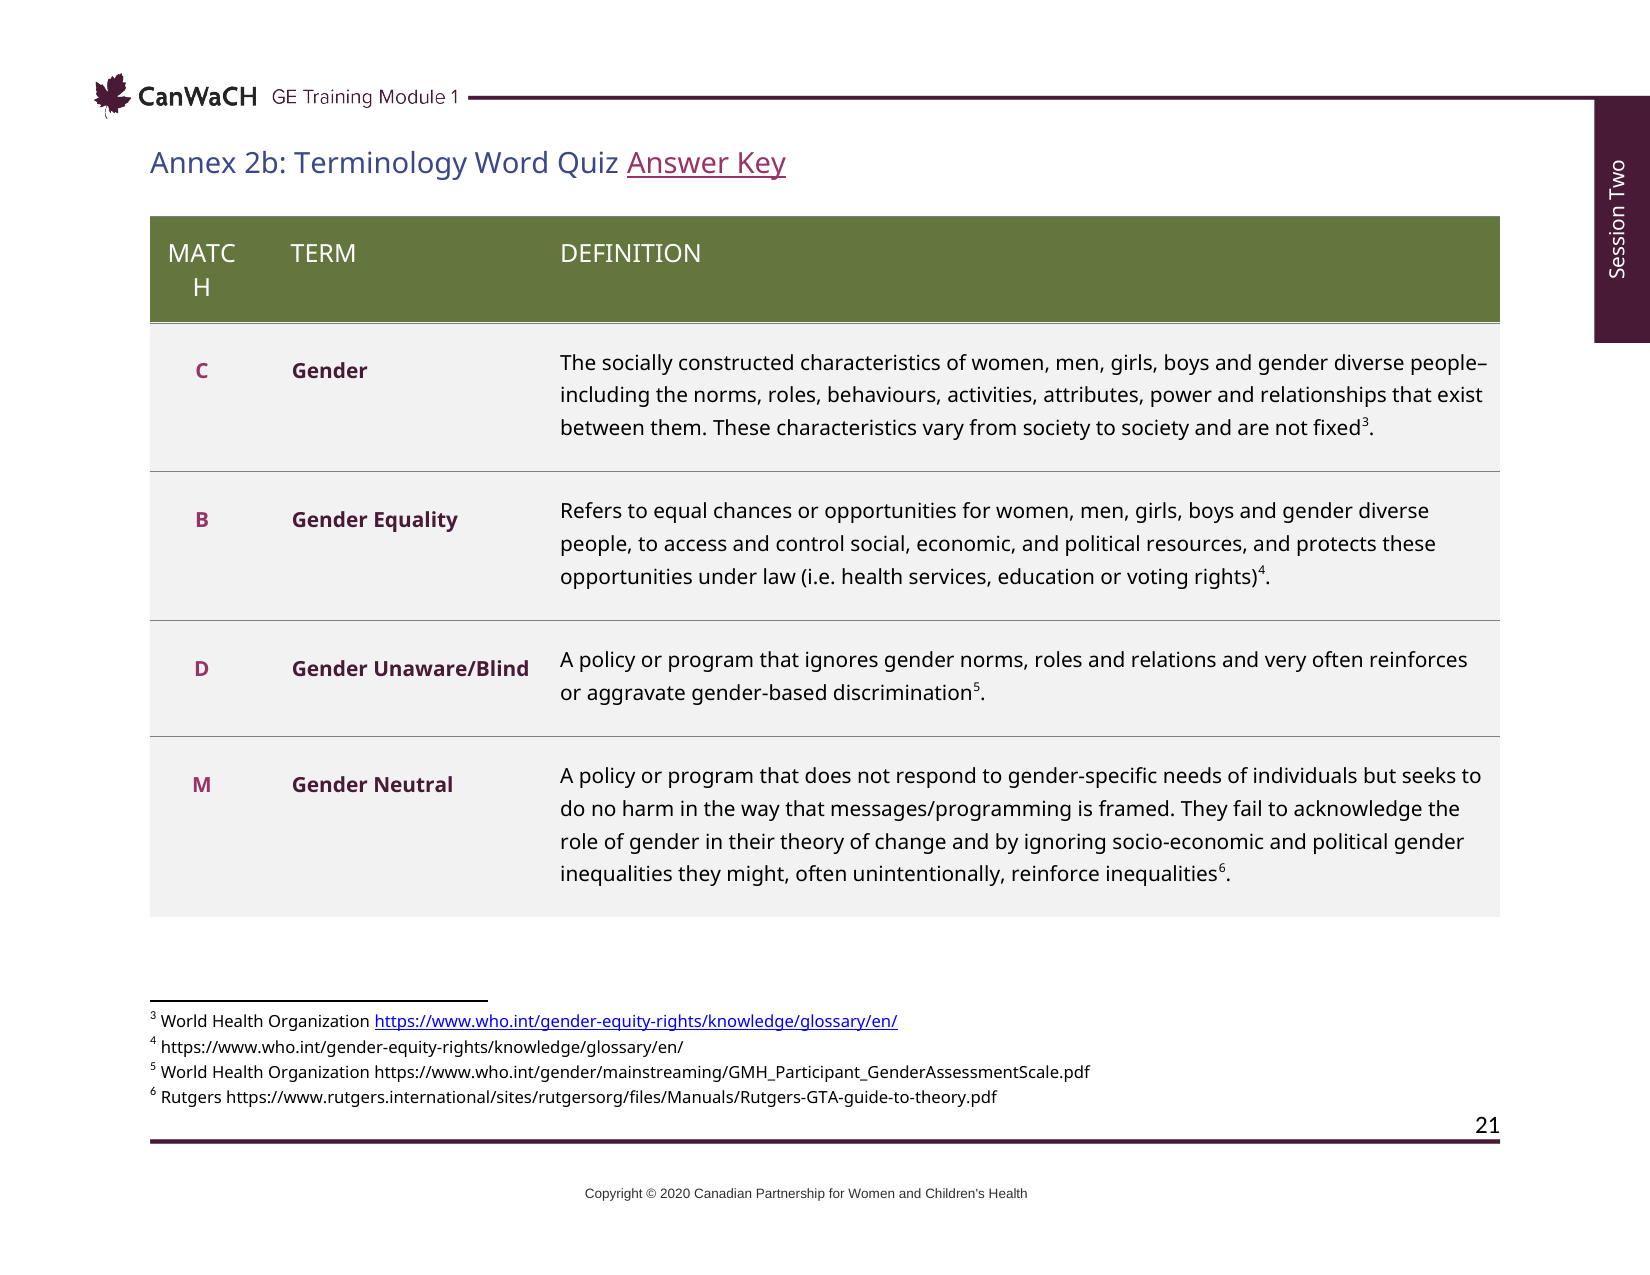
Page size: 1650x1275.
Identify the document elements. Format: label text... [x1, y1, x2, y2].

table_cell A policy or program that does not respond to gender-specific needs of individuals but seeks to do no harm in the way that messages/programming is framed. They fail to acknowledge the role of gender in their theory of change and by ignoring socio-economic and political gender inequalities they might, often unintentionally, reinforce inequalities. [549, 737, 1500, 917]
table_cell D [150, 621, 253, 736]
table_cell B [150, 472, 253, 620]
table_cell Gender Unaware/Blind [253, 621, 549, 736]
subtitle Annex 2b: Terminology Word Quiz Answer Key [150, 143, 1500, 182]
table_cell The socially constructed characteristics of women, men, girls, boys and gender diverse people– including the norms, roles, behaviours, activities, attributes, power and relationships that exist between them. These characteristics vary from society to society and are not fixed. [549, 324, 1500, 471]
table_cell Refers to equal chances or opportunities for women, men, girls, boys and gender diverse people, to access and control social, economic, and political resources, and protects these opportunities under law (i.e. health services, education or voting rights). [549, 472, 1500, 620]
table_header TERM [253, 217, 549, 322]
table_cell M [150, 737, 253, 917]
picture [93, 73, 1650, 119]
table_cell C [150, 324, 253, 471]
table_header DEFINITION [549, 217, 1500, 322]
table_cell Gender Equality [253, 472, 549, 620]
table_header MATCH [150, 217, 253, 322]
table_cell A policy or program that ignores gender norms, roles and relations and very often reinforces or aggravate gender-based discrimination. [549, 621, 1500, 736]
picture [150, 1139, 1500, 1144]
table_cell Gender Neutral [253, 737, 549, 917]
table_cell Gender [253, 324, 549, 471]
